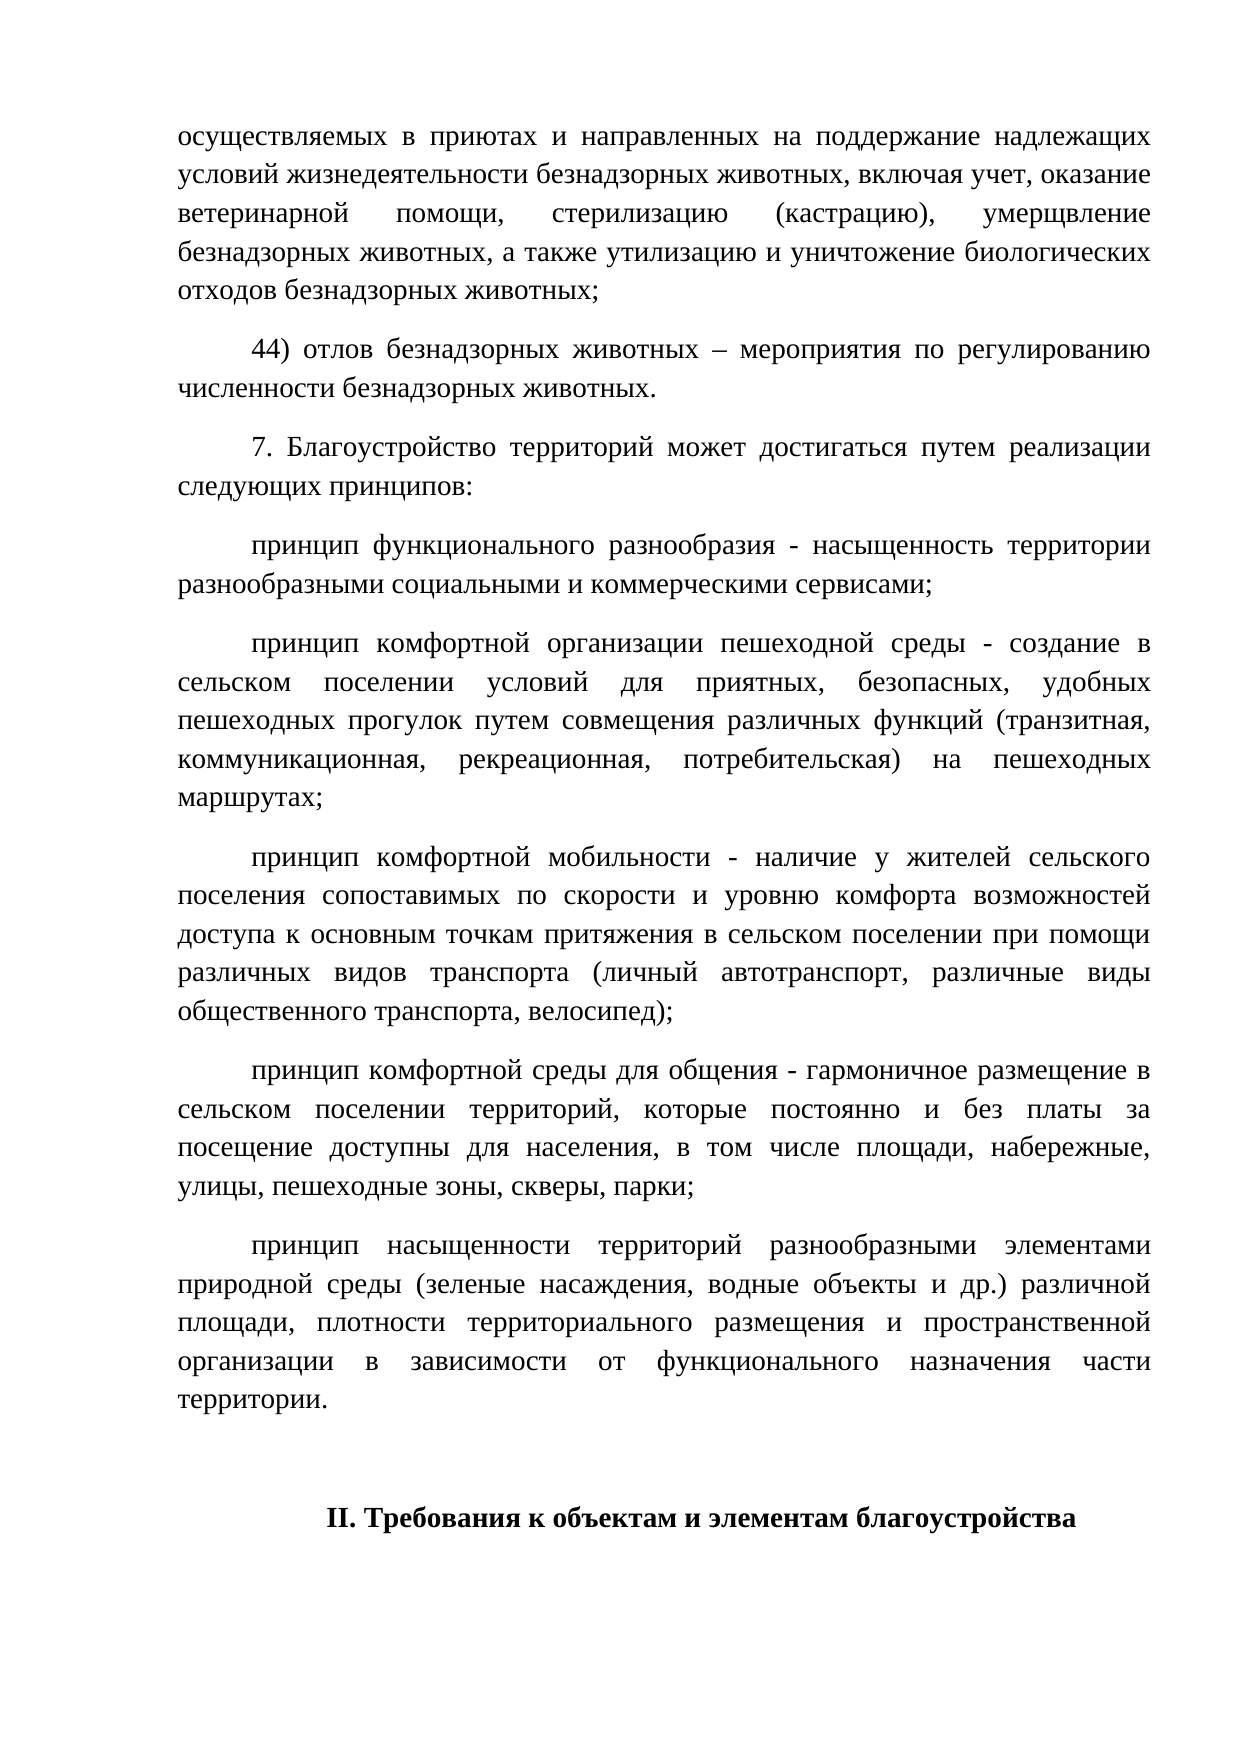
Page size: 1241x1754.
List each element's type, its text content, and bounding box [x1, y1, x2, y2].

text принцип насыщенности территорий разнообразными элементами природной среды (зеленые насаждения, водные объекты и др.) различной площади, плотности территориального размещения и пространственной организации в зависимости от функционального назначения части территории. [177, 1227, 1152, 1415]
text принцип комфортной среды для общения - гармоничное размещение в сельском поселении территорий, которые постоянно и без платы за посещение доступны для населения, в том числе площади, набережные, улицы, пешеходные зоны, скверы, парки; [177, 1052, 1152, 1202]
text принцип комфортной мобильности - наличие у жителей сельского поселения сопоставимых по скорости и уровню комфорта возможностей доступа к основным точкам притяжения в сельском поселении при помощи различных видов транспорта (личный автотранспорт, различные виды общественного транспорта, велосипед); [177, 839, 1152, 1027]
text 44) отлов безнадзорных животных – мероприятия по регулированию численности безнадзорных животных. [177, 332, 1152, 404]
text II. Требования к объектам и элементам благоустройства [177, 1500, 1152, 1534]
text принцип комфортной организации пешеходной среды - создание в сельском поселении условий для приятных, безопасных, удобных пешеходных прогулок путем совмещения различных функций (транзитная, коммуникационная, рекреационная, потребительская) на пешеходных маршрутах; [177, 625, 1152, 813]
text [177, 118, 1152, 306]
text 7. Благоустройство территорий может достигаться путем реализации следующих принципов: [177, 429, 1152, 502]
text принцип функционального разнообразия - насыщенность территории разнообразными социальными и коммерческими сервисами; [177, 527, 1152, 599]
